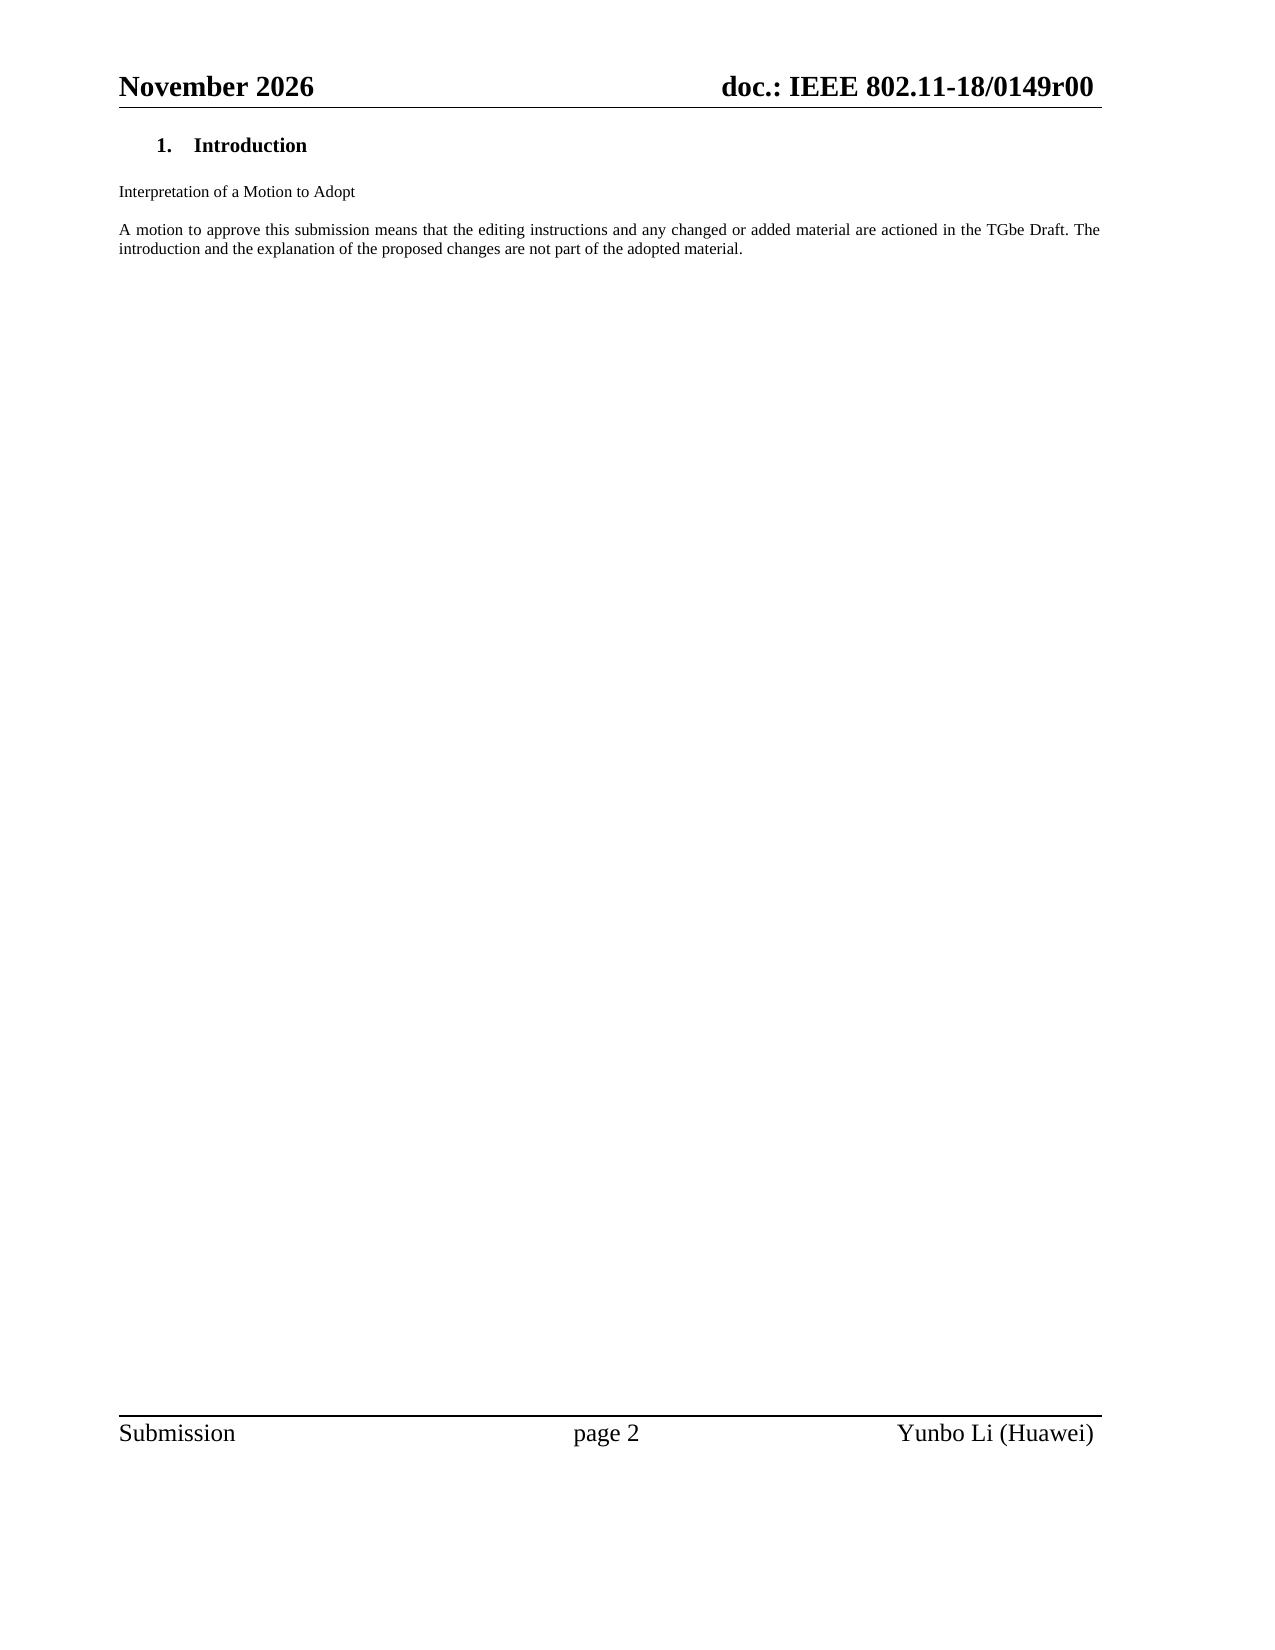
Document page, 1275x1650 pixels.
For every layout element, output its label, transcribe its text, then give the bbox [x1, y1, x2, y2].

list Introduction [156, 133, 1102, 157]
text Interpretation of a Motion to Adopt [119, 181, 1102, 201]
text A motion to approve this submission means that the editing instructions and any changed or added material are actioned in the TGbe Draft. The introduction and the explanation of the proposed changes are not part of the adopted material. [119, 220, 1102, 258]
